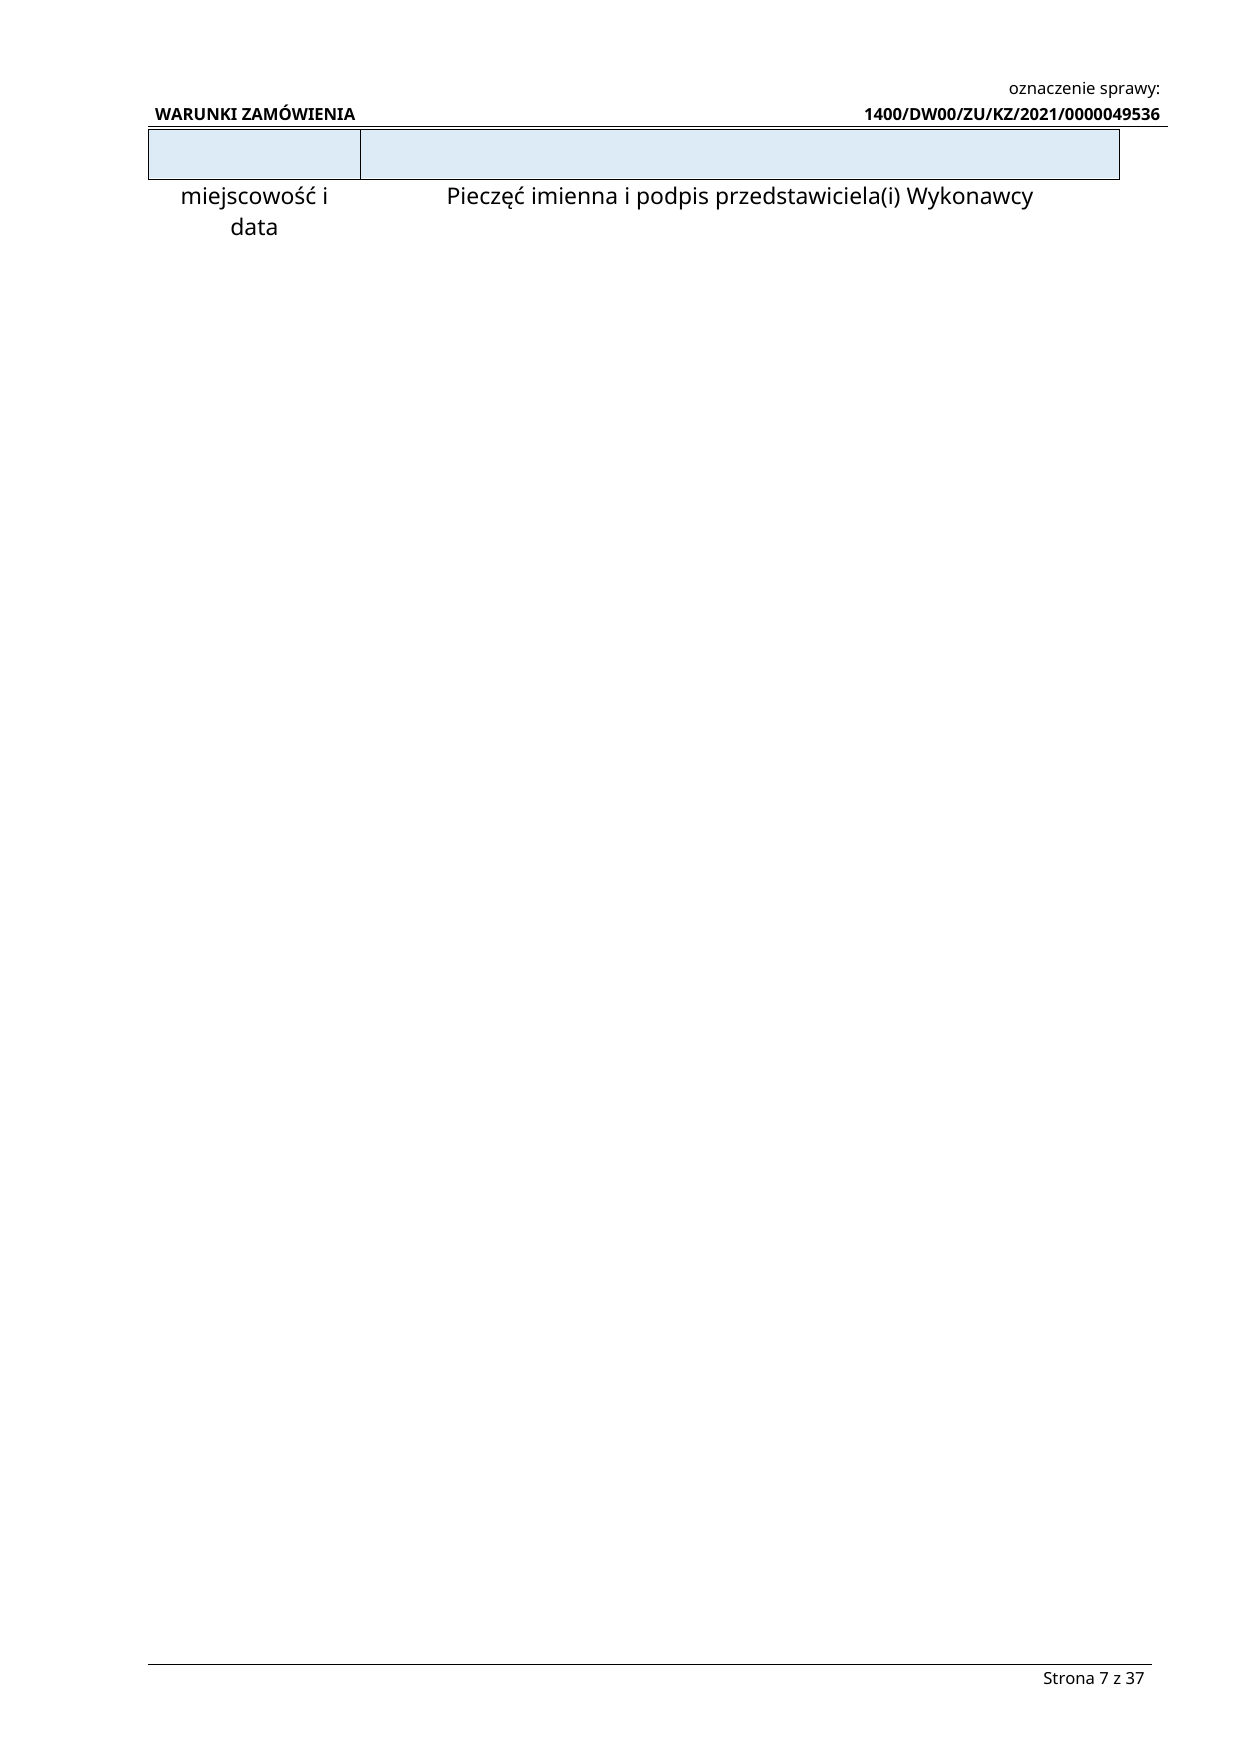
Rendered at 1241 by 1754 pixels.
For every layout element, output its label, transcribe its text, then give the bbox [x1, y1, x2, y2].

table_cell Pieczęć imienna i podpis przedstawiciela(i) Wykonawcy [360, 180, 1119, 242]
table_cell [149, 130, 360, 178]
table_cell [361, 130, 1119, 178]
table_cell miejscowość i data [148, 180, 360, 242]
